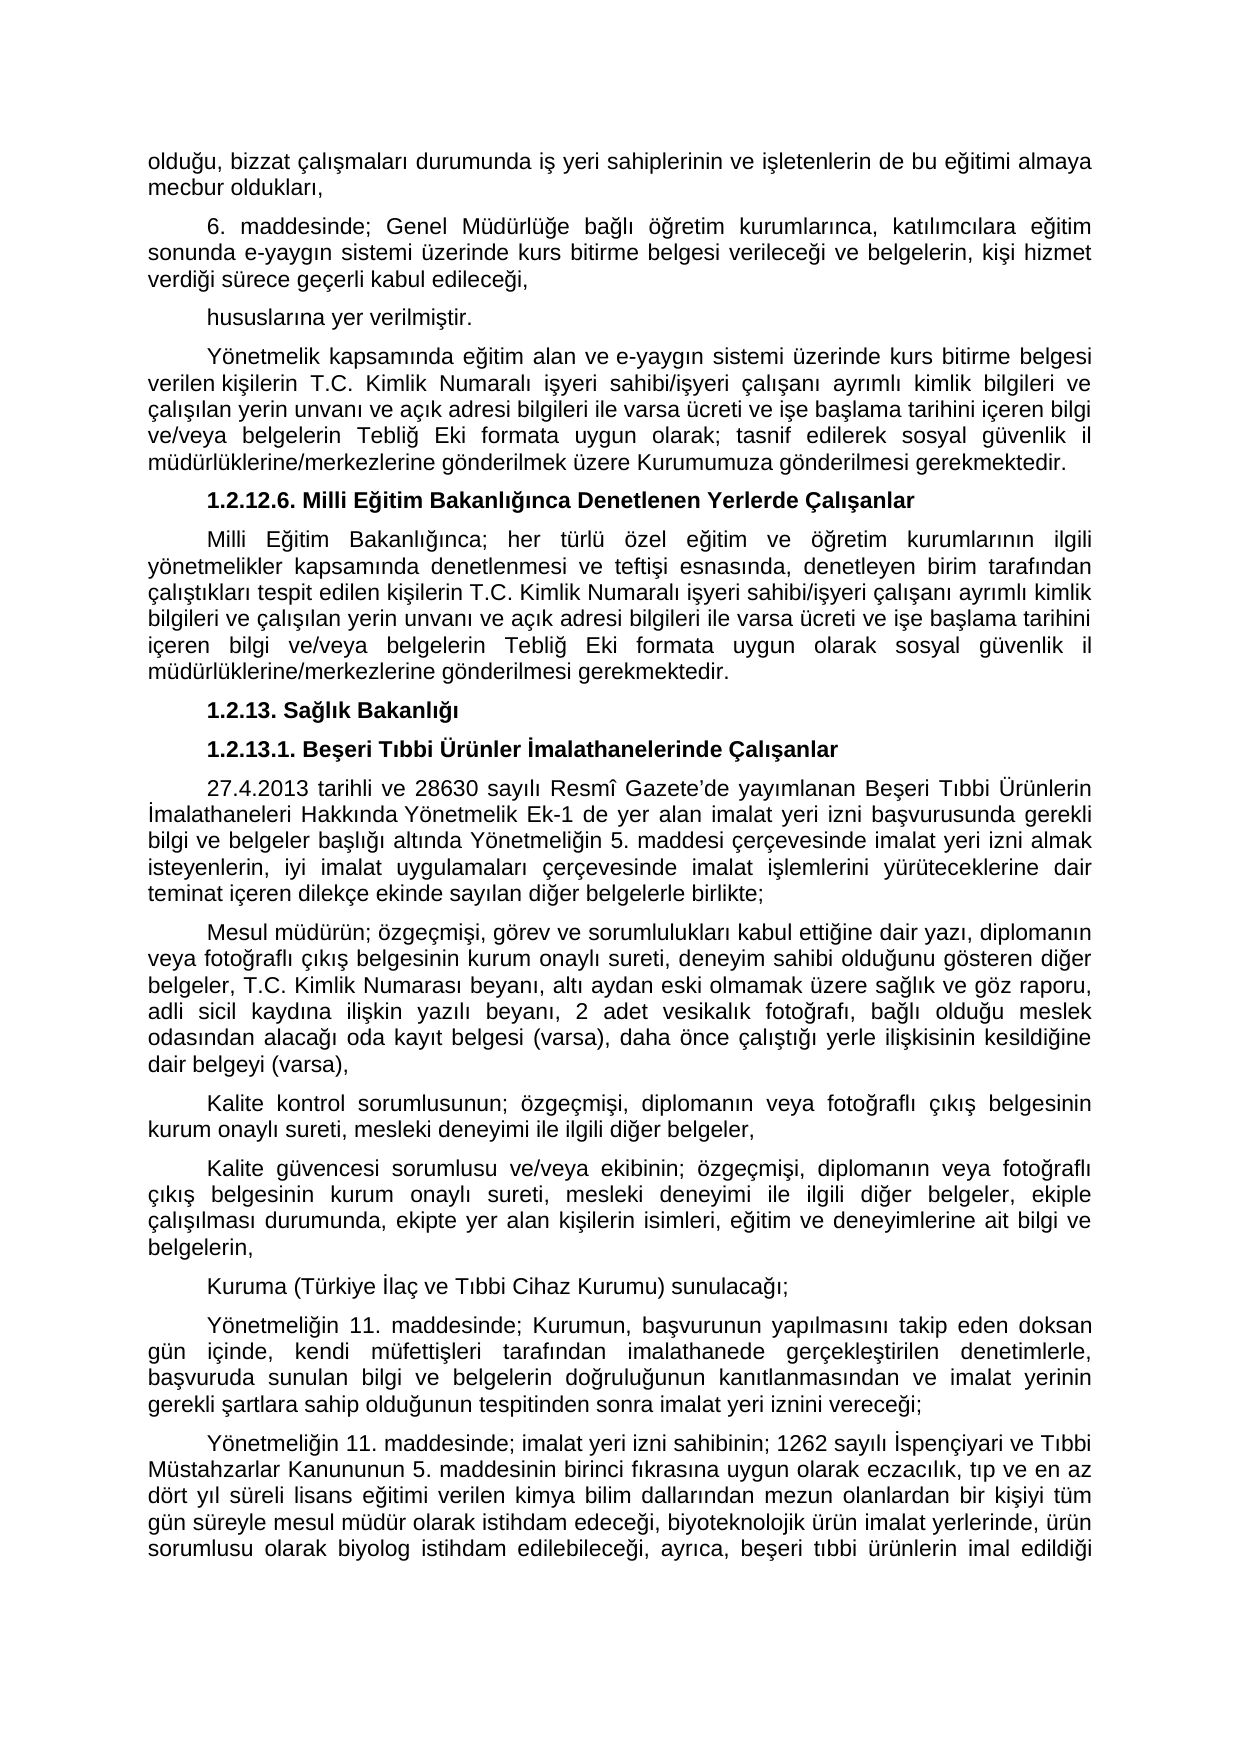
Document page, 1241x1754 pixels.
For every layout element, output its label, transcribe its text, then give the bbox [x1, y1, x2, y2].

text 1.2.13. Sağlık Bakanlığı [148, 697, 1093, 723]
text Kalite güvencesi sorumlusu ve/veya ekibinin; özgeçmişi, diplomanın veya fotoğraflı çıkış belgesinin kurum onaylı sureti, mesleki deneyimi ile ilgili diğer belgeler, ekiple çalışılması durumunda, ekipte yer alan kişilerin isimleri, eğitim ve deneyimlerine ait bilgi ve belgelerin, [148, 1155, 1093, 1260]
text Kuruma (Türkiye İlaç ve Tıbbi Cihaz Kurumu) sunulacağı; [148, 1273, 1093, 1299]
text Yönetmelik kapsamında eğitim alan ve e-yaygın sistemi üzerinde kurs bitirme belgesi verilen kişilerin T.C. Kimlik Numaralı işyeri sahibi/işyeri çalışanı ayrımlı kimlik bilgileri ve çalışılan yerin unvanı ve açık adresi bilgileri ile varsa ücreti ve işe başlama tarihini içeren bilgi ve/veya belgelerin Tebliğ Eki formata uygun olarak; tasnif edilerek sosyal güvenlik il müdürlüklerine/merkezlerine gönderilmek üzere Kurumumuza gönderilmesi gerekmektedir. [148, 343, 1093, 475]
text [148, 1429, 1093, 1561]
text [148, 148, 1093, 200]
text 6. maddesinde; Genel Müdürlüğe bağlı öğretim kurumlarınca, katılımcılara eğitim sonunda e-yaygın sistemi üzerinde kurs bitirme belgesi verileceği ve belgelerin, kişi hizmet verdiği sürece geçerli kabul edileceği, [148, 213, 1093, 292]
text hususlarına yer verilmiştir. [148, 304, 1093, 331]
text 27.4.2013 tarihli ve 28630 sayılı Resmî Gazete’de yayımlanan Beşeri Tıbbi Ürünlerin İmalathaneleri Hakkında Yönetmelik Ek-1 de yer alan imalat yeri izni başvurusunda gerekli bilgi ve belgeler başlığı altında Yönetmeliğin 5. maddesi çerçevesinde imalat yeri izni almak isteyenlerin, iyi imalat uygulamaları çerçevesinde imalat işlemlerini yürüteceklerine dair teminat içeren dilekçe ekinde sayılan diğer belgelerle birlikte; [148, 775, 1093, 906]
text 1.2.12.6. Milli Eğitim Bakanlığınca Denetlenen Yerlerde Çalışanlar [148, 487, 1093, 514]
text Mesul müdürün; özgeçmişi, görev ve sorumlulukları kabul ettiğine dair yazı, diplomanın veya fotoğraflı çıkış belgesinin kurum onaylı sureti, deneyim sahibi olduğunu gösteren diğer belgeler, T.C. Kimlik Numarası beyanı, altı aydan eski olmamak üzere sağlık ve göz raporu, adli sicil kaydına ilişkin yazılı beyanı, 2 adet vesikalık fotoğrafı, bağlı olduğu meslek odasından alacağı oda kayıt belgesi (varsa), daha önce çalıştığı yerle ilişkisinin kesildiğine dair belgeyi (varsa), [148, 919, 1093, 1077]
text 1.2.13.1. Beşeri Tıbbi Ürünler İmalathanelerinde Çalışanlar [148, 736, 1093, 762]
text Kalite kontrol sorumlusunun; özgeçmişi, diplomanın veya fotoğraflı çıkış belgesinin kurum onaylı sureti, mesleki deneyimi ile ilgili diğer belgeler, [148, 1089, 1093, 1142]
text Milli Eğitim Bakanlığınca; her türlü özel eğitim ve öğretim kurumlarının ilgili yönetmelikler kapsamında denetlenmesi ve teftişi esnasında, denetleyen birim tarafından çalıştıkları tespit edilen kişilerin T.C. Kimlik Numaralı işyeri sahibi/işyeri çalışanı ayrımlı kimlik bilgileri ve çalışılan yerin unvanı ve açık adresi bilgileri ile varsa ücreti ve işe başlama tarihini içeren bilgi ve/veya belgelerin Tebliğ Eki formata uygun olarak sosyal güvenlik il müdürlüklerine/merkezlerine gönderilmesi gerekmektedir. [148, 526, 1093, 684]
text Yönetmeliğin 11. maddesinde; Kurumun, başvurunun yapılmasını takip eden doksan gün içinde, kendi müfettişleri tarafından imalathanede gerçekleştirilen denetimlerle, başvuruda sunulan bilgi ve belgelerin doğruluğunun kanıtlanmasından ve imalat yerinin gerekli şartlara sahip olduğunun tespitinden sonra imalat yeri iznini vereceği; [148, 1312, 1093, 1417]
